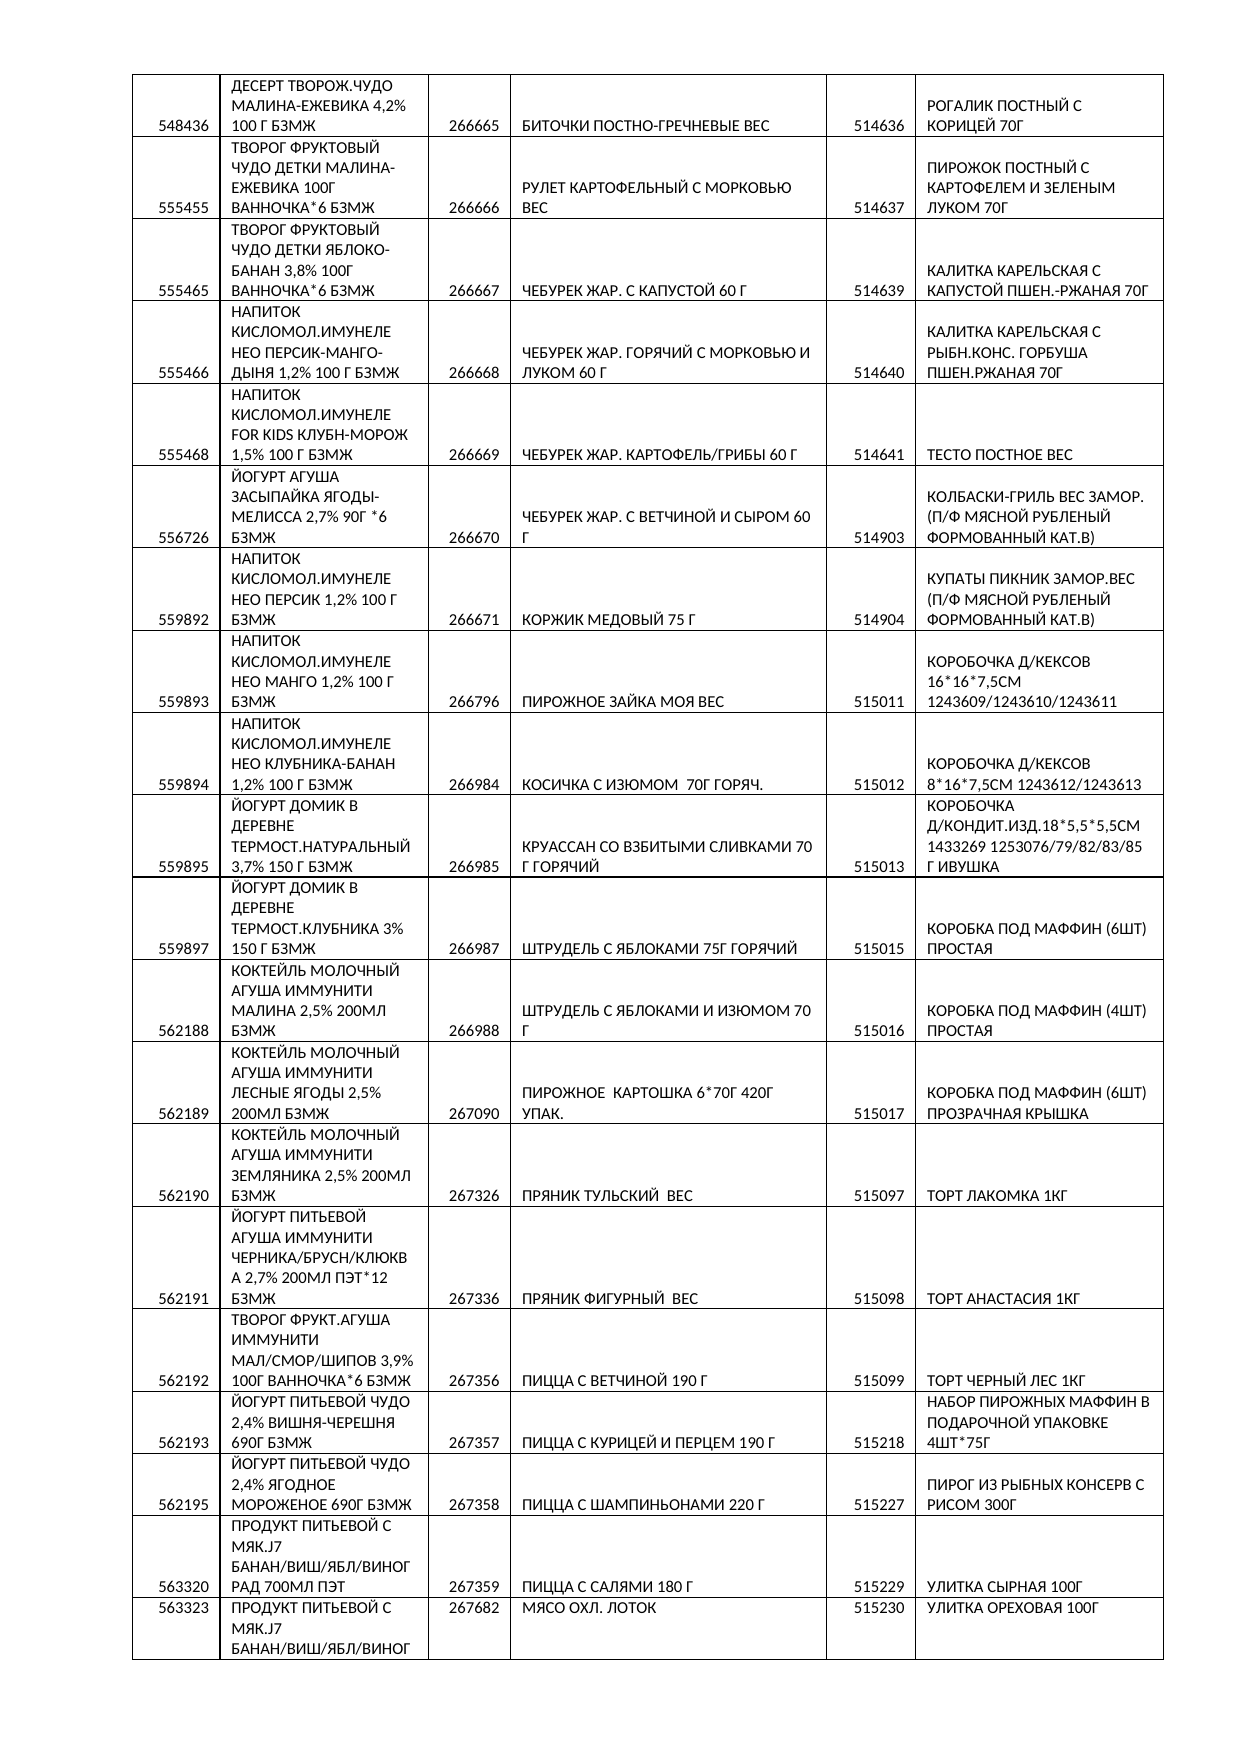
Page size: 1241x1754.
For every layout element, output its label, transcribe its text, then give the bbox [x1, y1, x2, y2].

table_cell 515218 [827, 1392, 915, 1452]
table_cell 515013 [827, 795, 915, 876]
table_cell 562191 [133, 1207, 219, 1308]
table_cell 562192 [133, 1309, 219, 1391]
table_cell ТОРТ ЛАКОМКА 1КГ [916, 1124, 1163, 1206]
table_cell КОЛБАСКИ-ГРИЛЬ ВЕС ЗАМОР.(П/Ф МЯСНОЙ РУБЛЕНЫЙ ФОРМОВАННЫЙ КАТ.В) [916, 466, 1163, 547]
table_cell ТВОРОГ ФРУКТОВЫЙ ЧУДО ДЕТКИ МАЛИНА-ЕЖЕВИКА 100Г ВАННОЧКА*6 БЗМЖ [221, 137, 428, 218]
table_cell ЧЕБУРЕК ЖАР. С ВЕТЧИНОЙ И СЫРОМ 60 Г [511, 466, 826, 547]
table_cell НАПИТОК КИСЛОМОЛ.ИМУНЕЛЕ НЕО МАНГО 1,2% 100 Г БЗМЖ [221, 631, 428, 712]
table_cell ШТРУДЕЛЬ С ЯБЛОКАМИ И ИЗЮМОМ 70 Г [511, 960, 826, 1041]
table_cell НАПИТОК КИСЛОМОЛ.ИМУНЕЛЕ FOR KIDS КЛУБН-МОРОЖ 1,5% 100 Г БЗМЖ [221, 384, 428, 465]
table_cell 266987 [429, 878, 510, 959]
table_cell 267356 [429, 1309, 510, 1391]
table_cell 267357 [429, 1392, 510, 1452]
table_cell ЧЕБУРЕК ЖАР. С КАПУСТОЙ 60 Г [511, 219, 826, 300]
table_cell ЧЕБУРЕК ЖАР. ГОРЯЧИЙ С МОРКОВЬЮ И ЛУКОМ 60 Г [511, 301, 826, 383]
table_cell 514639 [827, 219, 915, 300]
table_cell 515229 [827, 1516, 915, 1597]
table_cell КОРОБОЧКА Д/КЕКСОВ 16*16*7,5СМ 1243609/1243610/1243611 [916, 631, 1163, 712]
table_cell ПИЦЦА С КУРИЦЕЙ И ПЕРЦЕМ 190 Г [511, 1392, 826, 1452]
table_cell 562188 [133, 960, 219, 1041]
table_cell 267682 [429, 1598, 510, 1659]
table_cell 555468 [133, 384, 219, 465]
table_cell 515017 [827, 1042, 915, 1123]
table_cell 562195 [133, 1454, 219, 1514]
table_cell НАБОР ПИРОЖНЫХ МАФФИН В ПОДАРОЧНОЙ УПАКОВКЕ 4ШТ*75Г [916, 1392, 1163, 1452]
table_cell КАЛИТКА КАРЕЛЬСКАЯ С КАПУСТОЙ ПШЕН.-РЖАНАЯ 70Г [916, 219, 1163, 300]
table_cell 555455 [133, 137, 219, 218]
table_cell ШТРУДЕЛЬ С ЯБЛОКАМИ 75Г ГОРЯЧИЙ [511, 878, 826, 959]
table_cell МЯСО ОХЛ. ЛОТОК [511, 1598, 826, 1659]
table_cell 267336 [429, 1207, 510, 1308]
table_cell 559894 [133, 713, 219, 794]
table_cell КОРОБКА ПОД МАФФИН (4ШТ) ПРОСТАЯ [916, 960, 1163, 1041]
table_cell ЙОГУРТ ПИТЬЕВОЙ ЧУДО 2,4% ВИШНЯ-ЧЕРЕШНЯ 690Г БЗМЖ [221, 1392, 428, 1452]
table_cell 563320 [133, 1516, 219, 1597]
table_cell ПРОДУКТ ПИТЬЕВОЙ С МЯК.J7 БАНАН/ВИШ/ЯБЛ/ВИНОГРАД 700МЛ ПЭТ [221, 1516, 428, 1597]
table_cell 559895 [133, 795, 219, 876]
table_cell 515097 [827, 1124, 915, 1206]
table_cell 266669 [429, 384, 510, 465]
table_cell КАЛИТКА КАРЕЛЬСКАЯ С РЫБН.КОНС. ГОРБУША ПШЕН.РЖАНАЯ 70Г [916, 301, 1163, 383]
table_cell 515230 [827, 1598, 915, 1659]
table_cell ТОРТ ЧЕРНЫЙ ЛЕС 1КГ [916, 1309, 1163, 1391]
table_cell 515098 [827, 1207, 915, 1308]
table_cell 266671 [429, 548, 510, 629]
table_cell 514637 [827, 137, 915, 218]
table_cell ПРЯНИК ФИГУРНЫЙ ВЕС [511, 1207, 826, 1308]
table_cell ЙОГУРТ АГУША ЗАСЫПАЙКА ЯГОДЫ-МЕЛИССА 2,7% 90Г *6 БЗМЖ [221, 466, 428, 547]
table_cell 267358 [429, 1454, 510, 1514]
table_cell КОРОБКА ПОД МАФФИН (6ШТ) ПРОЗРАЧНАЯ КРЫШКА [916, 1042, 1163, 1123]
table_cell 266666 [429, 137, 510, 218]
table_cell ТЕСТО ПОСТНОЕ ВЕС [916, 384, 1163, 465]
table_cell НАПИТОК КИСЛОМОЛ.ИМУНЕЛЕ НЕО ПЕРСИК 1,2% 100 Г БЗМЖ [221, 548, 428, 629]
table_cell КРУАССАН СО ВЗБИТЫМИ СЛИВКАМИ 70 Г ГОРЯЧИЙ [511, 795, 826, 876]
table_cell 515012 [827, 713, 915, 794]
table_cell ТВОРОГ ФРУКТ.АГУША ИММУНИТИ МАЛ/СМОР/ШИПОВ 3,9% 100Г ВАННОЧКА*6 БЗМЖ [221, 1309, 428, 1391]
table_cell УЛИТКА СЫРНАЯ 100Г [916, 1516, 1163, 1597]
table_cell ПРЯНИК ТУЛЬСКИЙ ВЕС [511, 1124, 826, 1206]
table_cell ЙОГУРТ ДОМИК В ДЕРЕВНЕ ТЕРМОСТ.НАТУРАЛЬНЫЙ 3,7% 150 Г БЗМЖ [221, 795, 428, 876]
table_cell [916, 1598, 1163, 1659]
table_cell 514636 [827, 75, 915, 136]
table_cell КОКТЕЙЛЬ МОЛОЧНЫЙ АГУША ИММУНИТИ ЛЕСНЫЕ ЯГОДЫ 2,5% 200МЛ БЗМЖ [221, 1042, 428, 1123]
table_cell ПИЦЦА С САЛЯМИ 180 Г [511, 1516, 826, 1597]
table_cell ЧЕБУРЕК ЖАР. КАРТОФЕЛЬ/ГРИБЫ 60 Г [511, 384, 826, 465]
table_cell КОКТЕЙЛЬ МОЛОЧНЫЙ АГУША ИММУНИТИ МАЛИНА 2,5% 200МЛ БЗМЖ [221, 960, 428, 1041]
table_cell 556726 [133, 466, 219, 547]
table_cell 559893 [133, 631, 219, 712]
table_cell 514903 [827, 466, 915, 547]
table_cell 266984 [429, 713, 510, 794]
table_cell 563323 [133, 1598, 219, 1659]
table_cell КОРОБОЧКА Д/КОНДИТ.ИЗД.18*5,5*5,5СМ 1433269 1253076/79/82/83/85 Г ИВУШКА [916, 795, 1163, 876]
table_cell КУПАТЫ ПИКНИК ЗАМОР.ВЕС (П/Ф МЯСНОЙ РУБЛЕНЫЙ ФОРМОВАННЫЙ КАТ.В) [916, 548, 1163, 629]
table_cell 266985 [429, 795, 510, 876]
table_cell 559897 [133, 878, 219, 959]
table_cell 515015 [827, 878, 915, 959]
table_cell РОГАЛИК ПОСТНЫЙ С КОРИЦЕЙ 70Г [916, 75, 1163, 136]
table_cell 515099 [827, 1309, 915, 1391]
table_cell КОРОБОЧКА Д/КЕКСОВ 8*16*7,5СМ 1243612/1243613 [916, 713, 1163, 794]
table_cell 266796 [429, 631, 510, 712]
table_cell ПИРОЖОК ПОСТНЫЙ С КАРТОФЕЛЕМ И ЗЕЛЕНЫМ ЛУКОМ 70Г [916, 137, 1163, 218]
table_cell ПИРОЖНОЕ КАРТОШКА 6*70Г 420Г УПАК. [511, 1042, 826, 1123]
table_cell НАПИТОК КИСЛОМОЛ.ИМУНЕЛЕ НЕО ПЕРСИК-МАНГО-ДЫНЯ 1,2% 100 Г БЗМЖ [221, 301, 428, 383]
table_cell ПИРОЖНОЕ ЗАЙКА МОЯ ВЕС [511, 631, 826, 712]
table_cell КОСИЧКА С ИЗЮМОМ 70Г ГОРЯЧ. [511, 713, 826, 794]
table_cell ТОРТ АНАСТАСИЯ 1КГ [916, 1207, 1163, 1308]
table_cell ПИЦЦА С ВЕТЧИНОЙ 190 Г [511, 1309, 826, 1391]
table_cell 562190 [133, 1124, 219, 1206]
table_cell БИТОЧКИ ПОСТНО-ГРЕЧНЕВЫЕ ВЕС [511, 75, 826, 136]
table_cell РУЛЕТ КАРТОФЕЛЬНЫЙ С МОРКОВЬЮ ВЕС [511, 137, 826, 218]
table_cell 514641 [827, 384, 915, 465]
table_cell КОКТЕЙЛЬ МОЛОЧНЫЙ АГУША ИММУНИТИ ЗЕМЛЯНИКА 2,5% 200МЛ БЗМЖ [221, 1124, 428, 1206]
table_cell ЙОГУРТ ДОМИК В ДЕРЕВНЕ ТЕРМОСТ.КЛУБНИКА 3% 150 Г БЗМЖ [221, 878, 428, 959]
table_cell 562193 [133, 1392, 219, 1452]
table_cell КОРЖИК МЕДОВЫЙ 75 Г [511, 548, 826, 629]
table_cell ЙОГУРТ ПИТЬЕВОЙ ЧУДО 2,4% ЯГОДНОЕ МОРОЖЕНОЕ 690Г БЗМЖ [221, 1454, 428, 1514]
table_cell 266670 [429, 466, 510, 547]
table_cell ПИРОГ ИЗ РЫБНЫХ КОНСЕРВ С РИСОМ 300Г [916, 1454, 1163, 1514]
table_cell КОРОБКА ПОД МАФФИН (6ШТ) ПРОСТАЯ [916, 878, 1163, 959]
table_cell 267090 [429, 1042, 510, 1123]
table_cell 514904 [827, 548, 915, 629]
table_cell 267326 [429, 1124, 510, 1206]
table_cell ПИЦЦА С ШАМПИНЬОНАМИ 220 Г [511, 1454, 826, 1514]
table_cell ТВОРОГ ФРУКТОВЫЙ ЧУДО ДЕТКИ ЯБЛОКО-БАНАН 3,8% 100Г ВАННОЧКА*6 БЗМЖ [221, 219, 428, 300]
table_cell 548436 [133, 75, 219, 136]
table_cell 267359 [429, 1516, 510, 1597]
table_cell 515227 [827, 1454, 915, 1514]
table_cell ДЕСЕРТ ТВОРОЖ.ЧУДО МАЛИНА-ЕЖЕВИКА 4,2% 100 Г БЗМЖ [221, 75, 428, 136]
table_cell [221, 1598, 428, 1659]
table_cell 559892 [133, 548, 219, 629]
table_cell 266988 [429, 960, 510, 1041]
table_cell 515016 [827, 960, 915, 1041]
table_cell 266665 [429, 75, 510, 136]
table_cell 555465 [133, 219, 219, 300]
table_cell 266667 [429, 219, 510, 300]
table_cell 514640 [827, 301, 915, 383]
table_cell ЙОГУРТ ПИТЬЕВОЙ АГУША ИММУНИТИ ЧЕРНИКА/БРУСН/КЛЮКВА 2,7% 200МЛ ПЭТ*12 БЗМЖ [221, 1207, 428, 1308]
table_cell 562189 [133, 1042, 219, 1123]
table_cell 515011 [827, 631, 915, 712]
table_cell 555466 [133, 301, 219, 383]
table_cell НАПИТОК КИСЛОМОЛ.ИМУНЕЛЕ НЕО КЛУБНИКА-БАНАН 1,2% 100 Г БЗМЖ [221, 713, 428, 794]
table_cell 266668 [429, 301, 510, 383]
